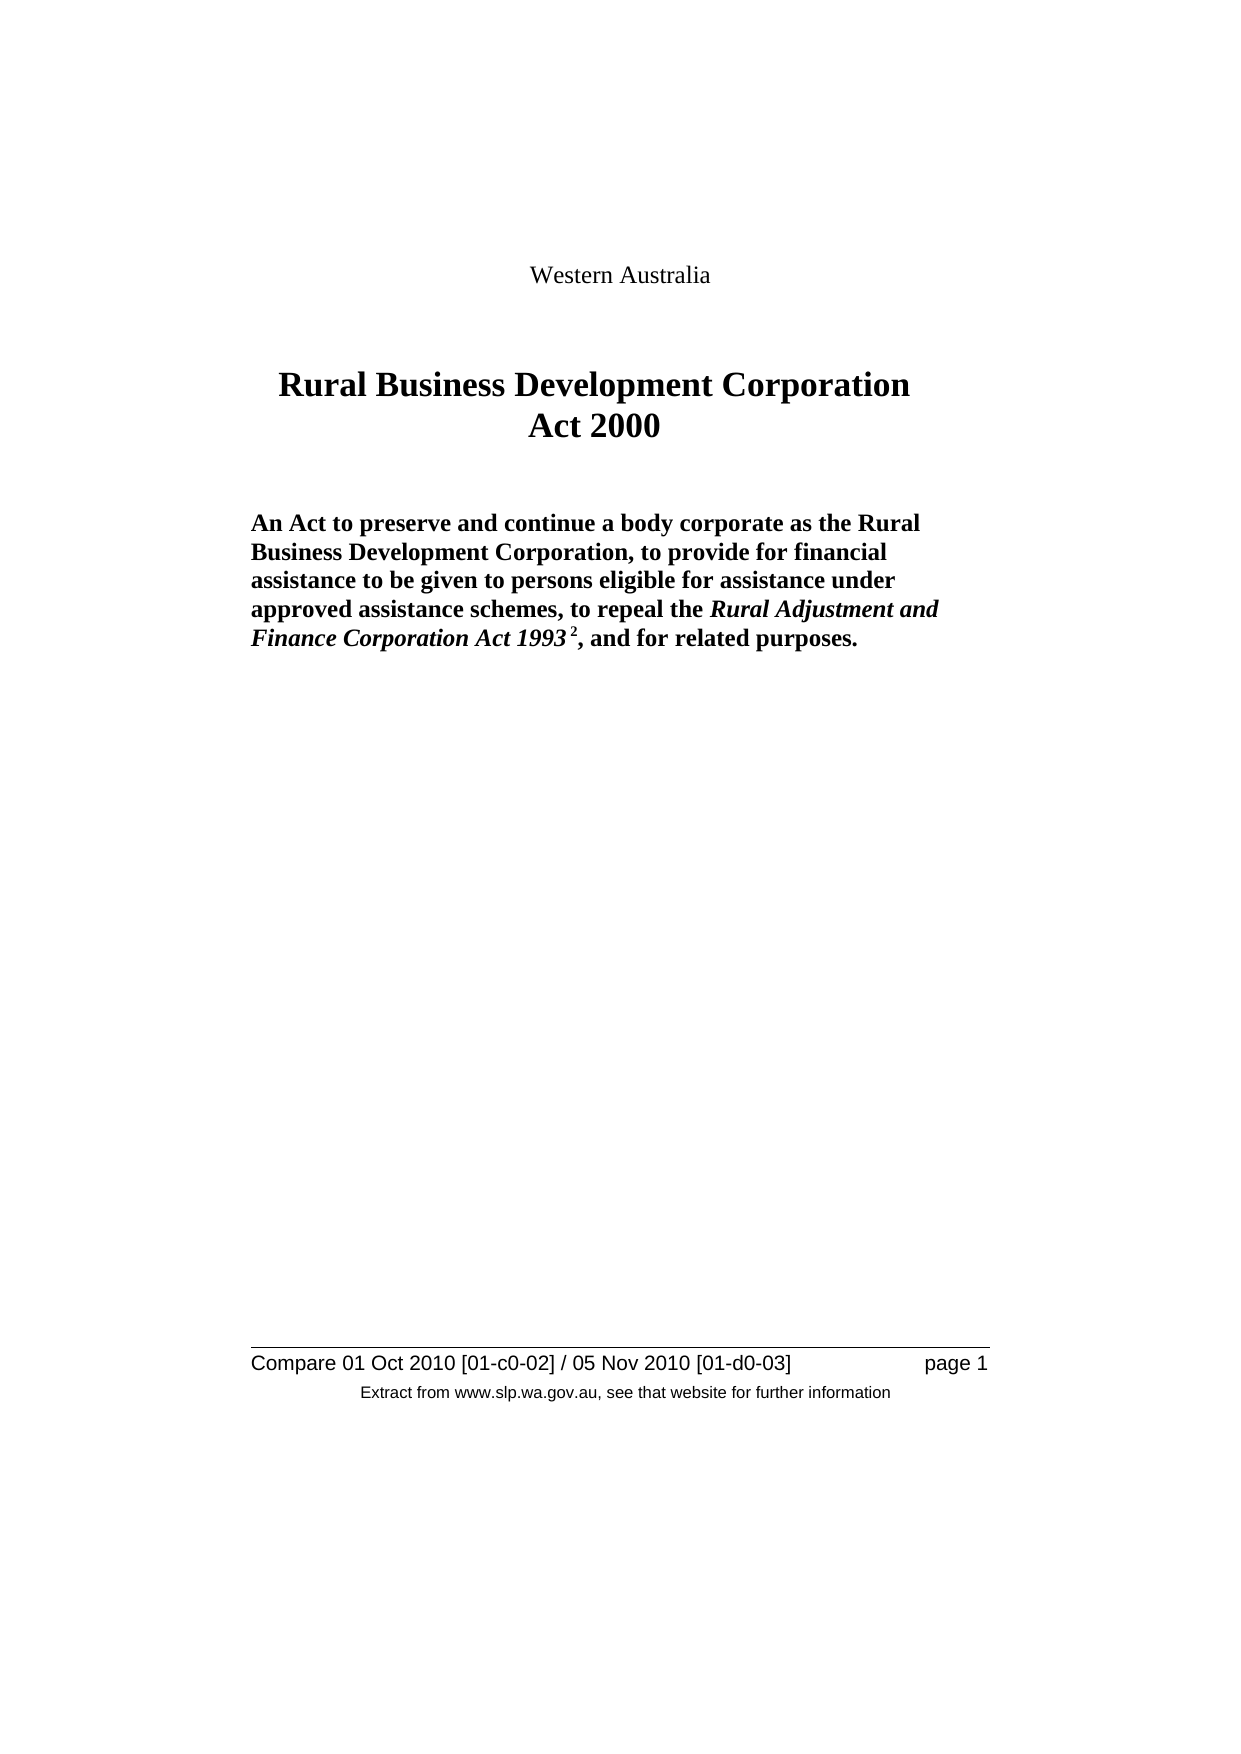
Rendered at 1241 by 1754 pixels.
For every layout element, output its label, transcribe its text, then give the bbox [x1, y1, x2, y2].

text Western Australia [251, 260, 990, 289]
title An Act to preserve and continue a body corporate as the Rural Business Development Corporation, to provide for financial assistance to be given to persons eligible for assistance under approved assistance schemes, to repeal the Rural Adjustment and Finance Corporation Act 1993 2, and for related purposes. [251, 508, 990, 652]
text Rural Business Development Corporation Act 2000 [276, 364, 913, 445]
